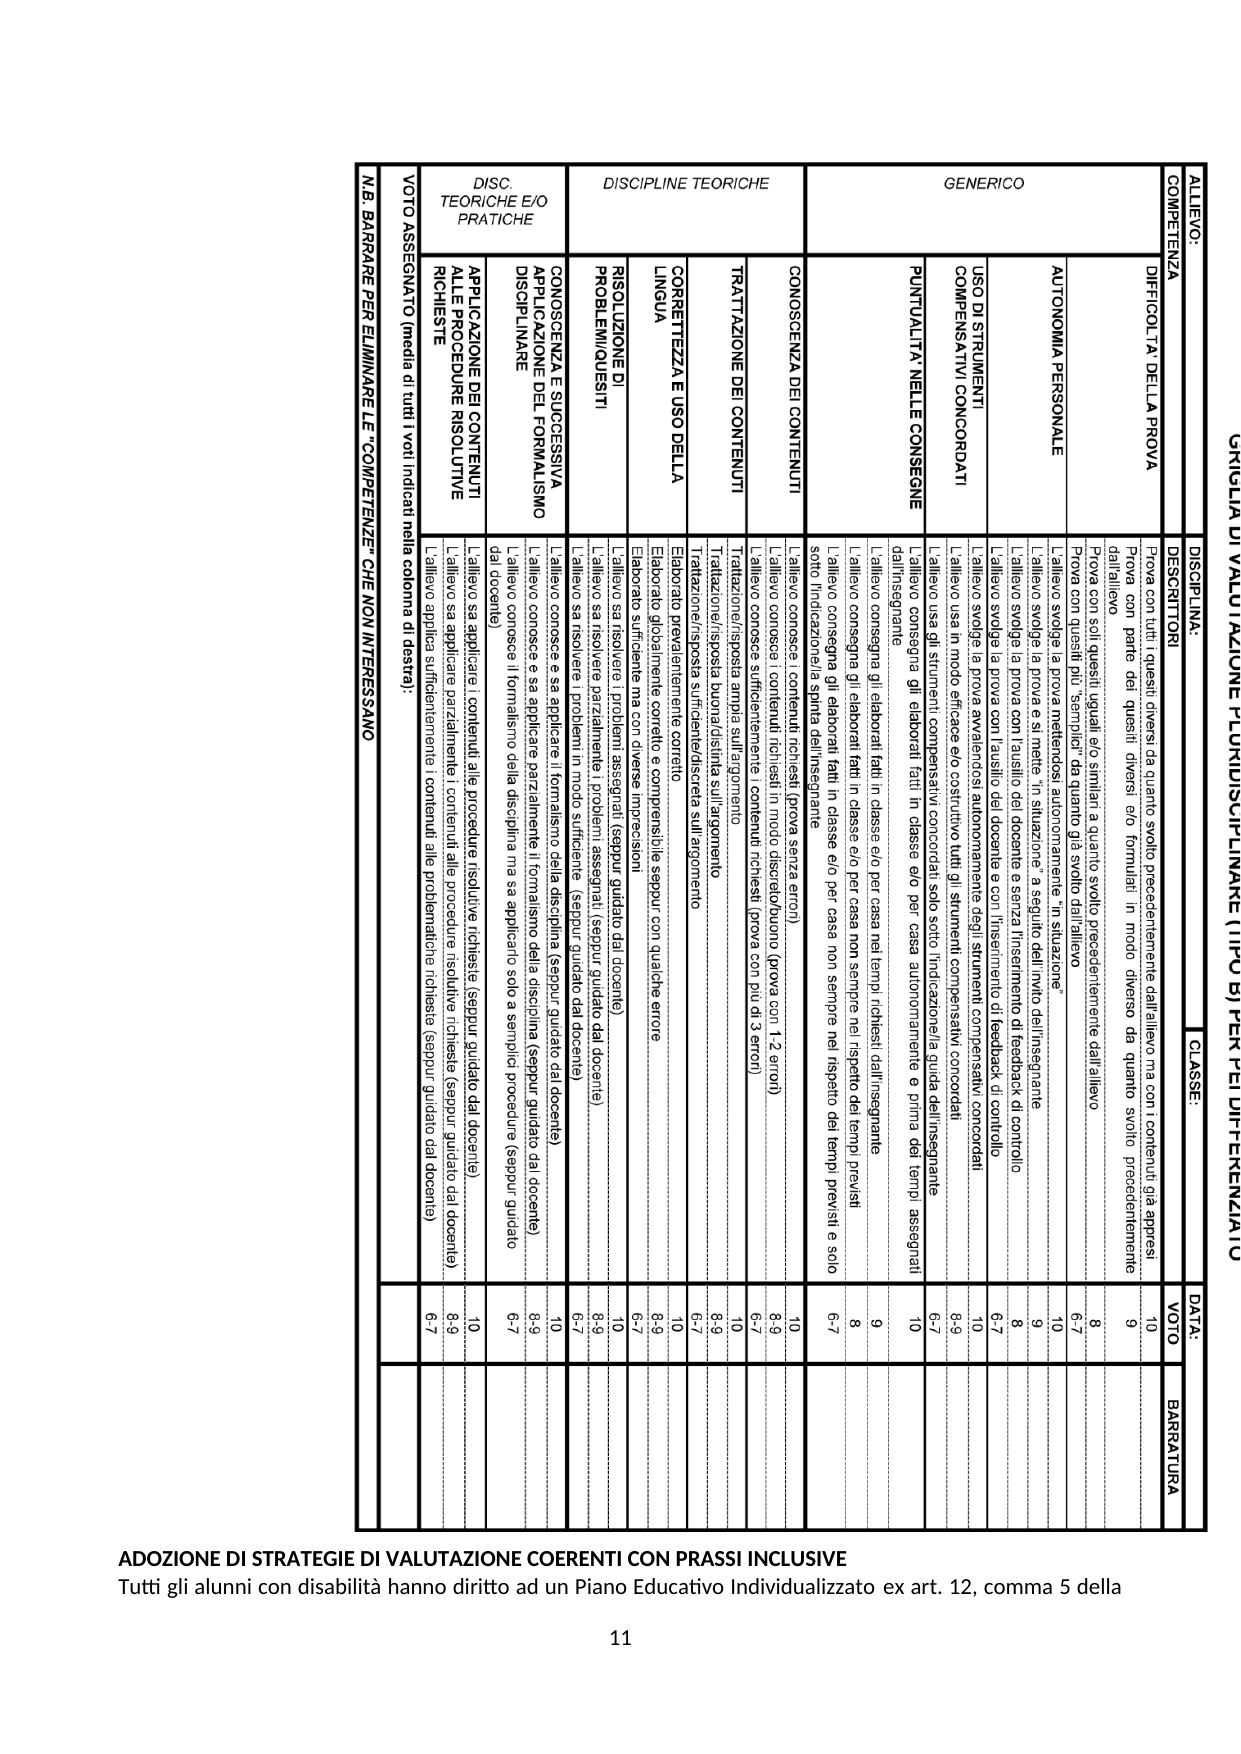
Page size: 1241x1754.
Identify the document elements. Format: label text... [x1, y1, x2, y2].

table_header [107, 1572, 1133, 1600]
picture [355, 163, 1241, 1530]
